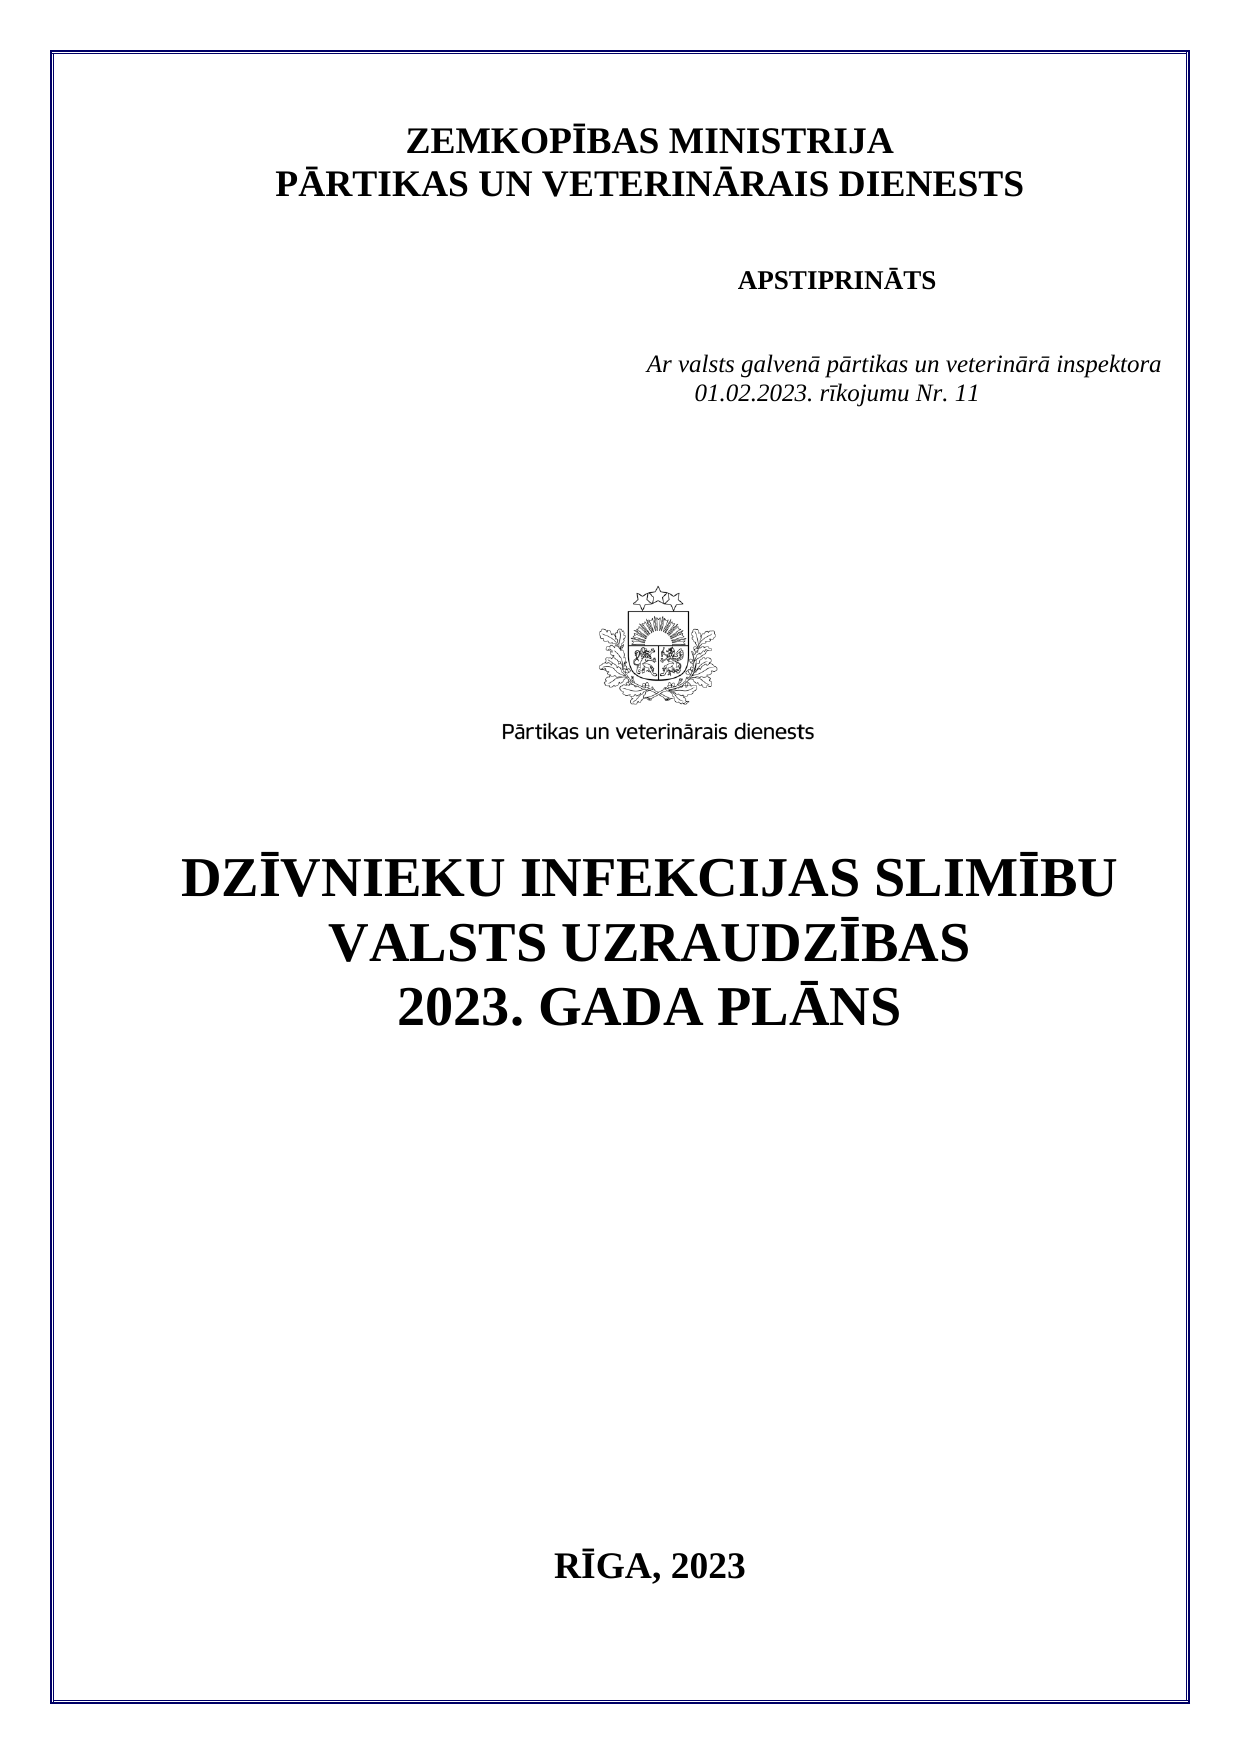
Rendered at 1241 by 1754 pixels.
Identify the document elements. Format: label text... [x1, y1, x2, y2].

subtitle RĪGA, 2023 [177, 1543, 1122, 1586]
text 2023. GADA PLĀNS [177, 973, 1122, 1038]
text DZĪVNIEKU INFEKCIJAS SLIMĪBU VALSTS UZRAUDZĪBAS [177, 844, 1122, 973]
picture [499, 583, 816, 742]
subtitle ZEMKOPĪBAS MINISTRIJA [177, 118, 1122, 161]
subtitle PĀRTIKAS UN VETERINĀRAIS DIENESTS [177, 161, 1122, 204]
